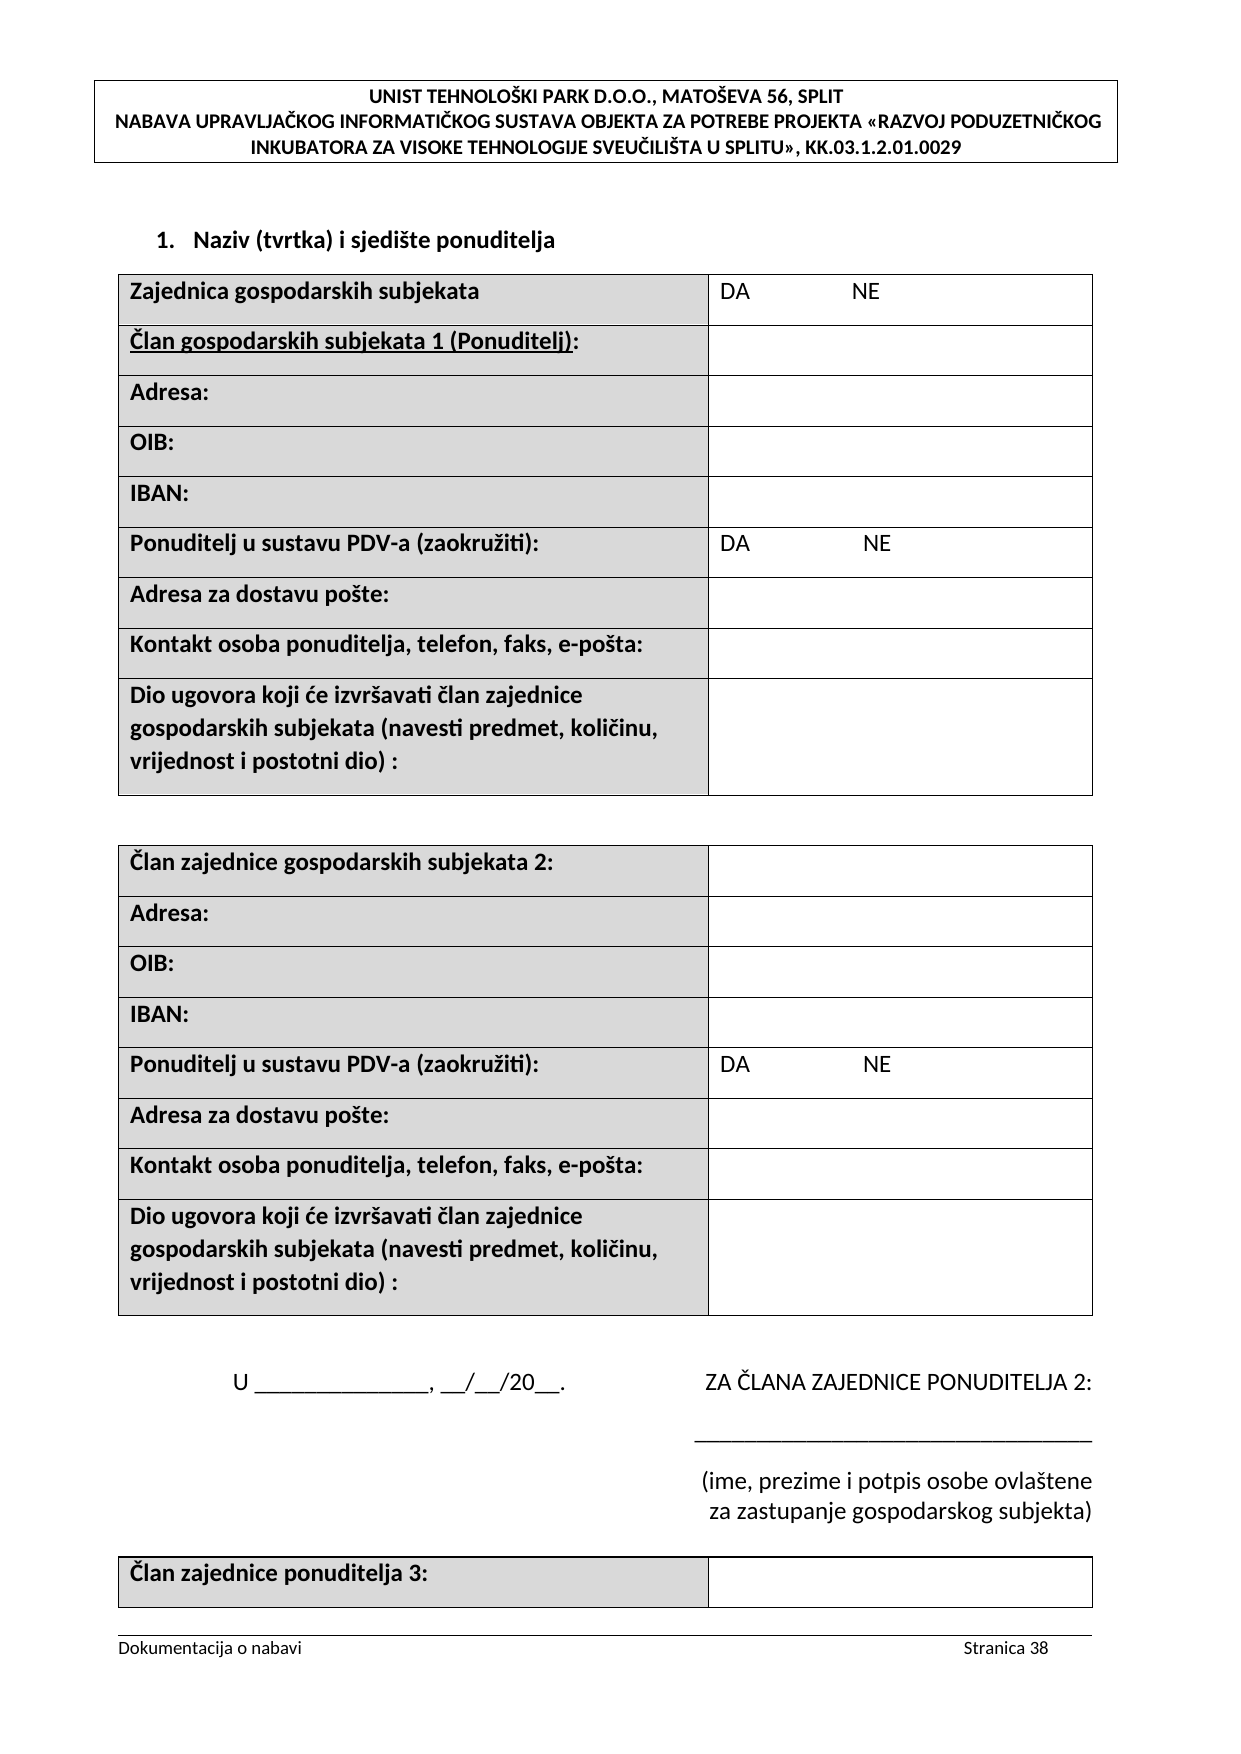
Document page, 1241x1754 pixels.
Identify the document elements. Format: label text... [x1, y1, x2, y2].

table_cell Adresa: [119, 897, 708, 946]
text ________________________________ [118, 1415, 1092, 1446]
table_cell Kontakt osoba ponuditelja, telefon, faks, e-pošta: [119, 629, 708, 678]
table_cell IBAN: [119, 477, 708, 527]
table_cell Dio ugovora koji će izvršavati član zajednice gospodarskih subjekata (navesti predmet, količinu, vrijednost i postotni dio) : [119, 679, 708, 794]
text (ime, prezime i potpis osobe ovlaštene [118, 1465, 1092, 1495]
table_cell [709, 1200, 1092, 1315]
table_cell [709, 1149, 1092, 1199]
text za zastupanje gospodarskog subjekta) [118, 1495, 1092, 1526]
table_cell [709, 427, 1092, 476]
table_header Član zajednice gospodarskih subjekata 2: [119, 846, 708, 896]
table_cell Dio ugovora koji će izvršavati član zajednice gospodarskih subjekata (navesti predmet, količinu, vrijednost i postotni dio) : [119, 1200, 708, 1315]
table_cell Član gospodarskih subjekata 1 (Ponuditelj): [119, 326, 708, 375]
table_cell [709, 679, 1092, 794]
table_cell Kontakt osoba ponuditelja, telefon, faks, e-pošta: [119, 1149, 708, 1199]
table_cell [709, 947, 1092, 997]
text U ______________, __/__/20__. ZA ČLANA ZAJEDNICE PONUDITELJA 2: [118, 1366, 1092, 1396]
table_cell Ponuditelj u sustavu PDV-a (zaokružiti): [119, 528, 708, 577]
table_cell DA NE [709, 528, 1092, 577]
table_cell OIB: [119, 947, 708, 997]
table_cell OIB: [119, 427, 708, 476]
list Naziv (tvrtka) i sjedište ponuditelja [156, 224, 1092, 255]
table_cell [709, 376, 1092, 426]
table_cell [709, 578, 1092, 628]
table_header [709, 846, 1092, 896]
table_header Zajednica gospodarskih subjekata [119, 275, 708, 324]
table_cell [709, 897, 1092, 946]
table_cell IBAN: [119, 998, 708, 1047]
table_cell Adresa za dostavu pošte: [119, 1099, 708, 1148]
table_cell DA NE [709, 1048, 1092, 1098]
table_cell [709, 326, 1092, 375]
table_cell [709, 998, 1092, 1047]
table_cell [709, 629, 1092, 678]
table_header [709, 1558, 1092, 1607]
table_cell Adresa: [119, 376, 708, 426]
table_cell [709, 1099, 1092, 1148]
table_header Član zajednice ponuditelja 3: [119, 1558, 708, 1607]
table_cell Ponuditelj u sustavu PDV-a (zaokružiti): [119, 1048, 708, 1098]
table_header DA NE [709, 275, 1092, 324]
table_cell [709, 477, 1092, 527]
table_cell Adresa za dostavu pošte: [119, 578, 708, 628]
